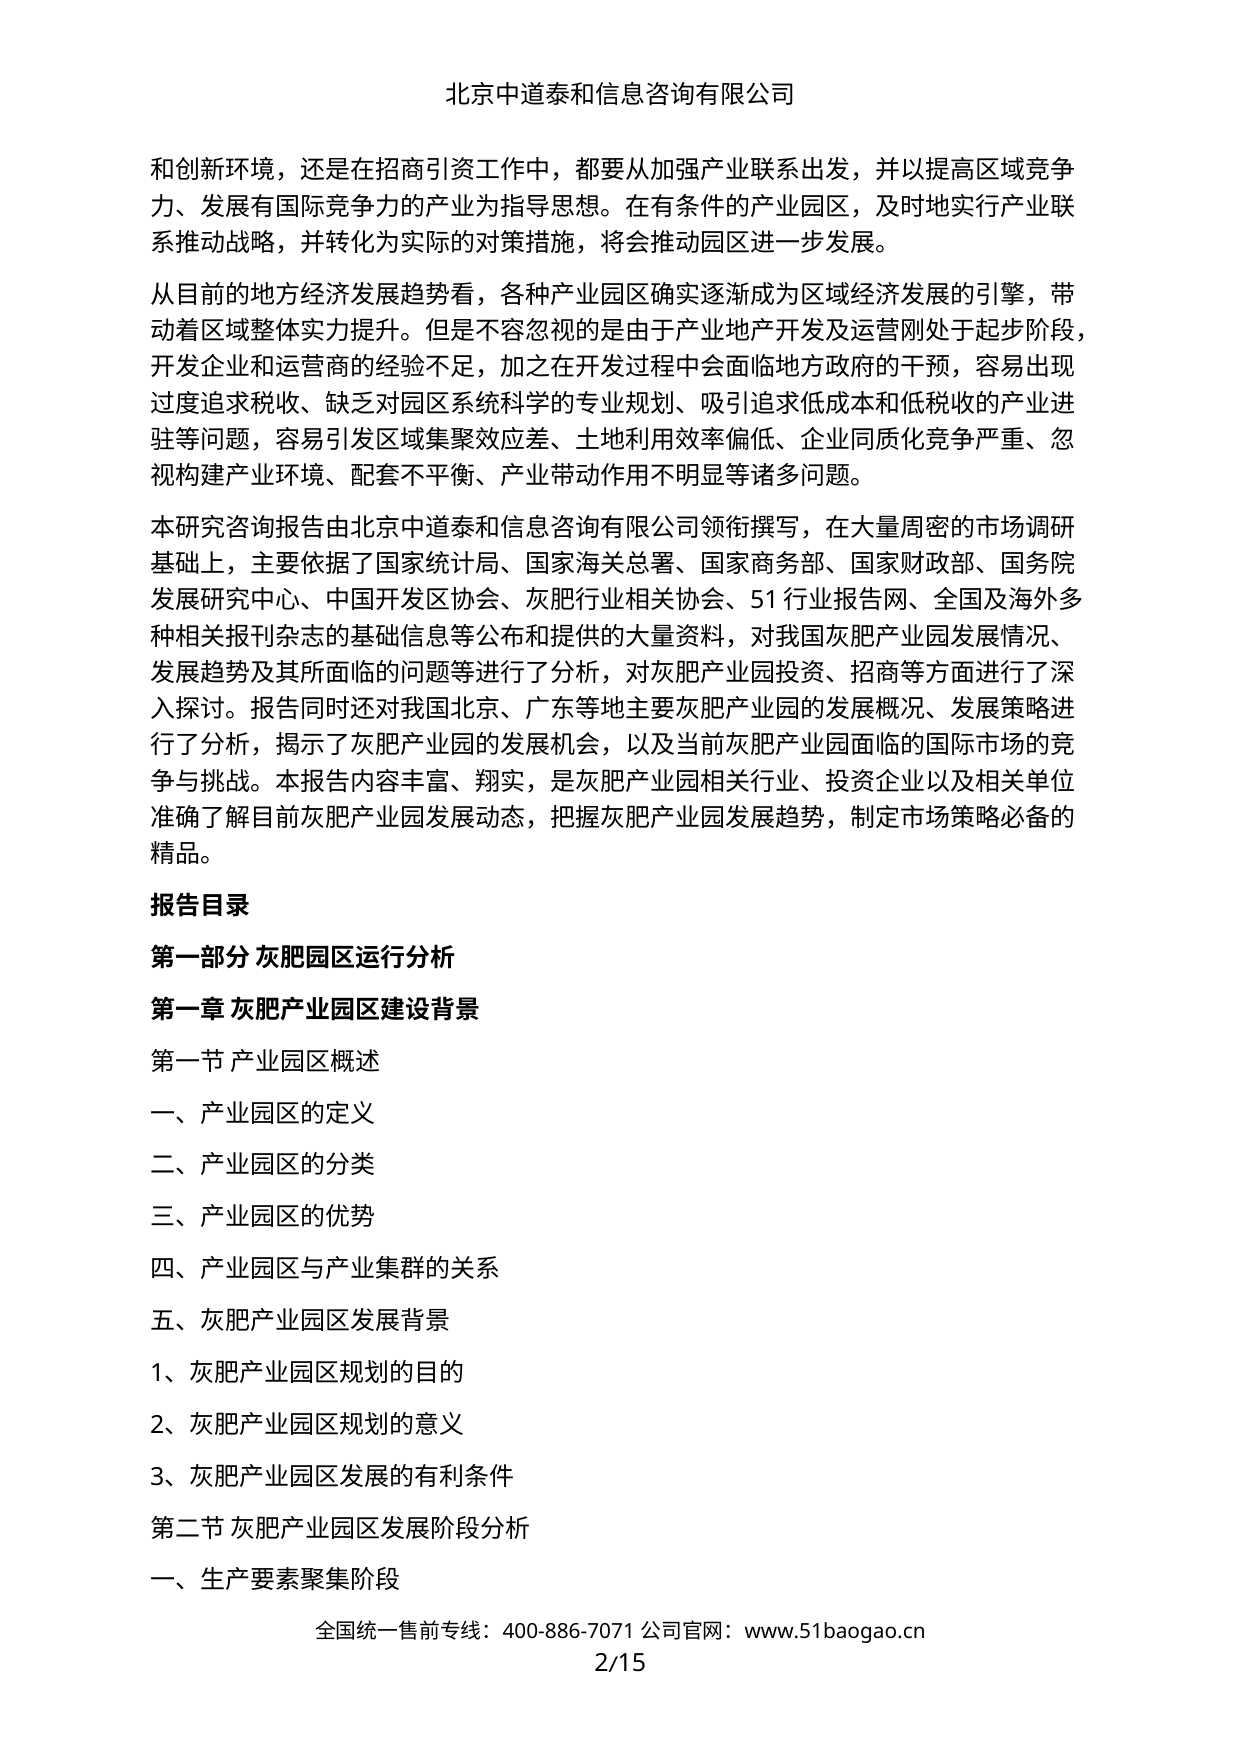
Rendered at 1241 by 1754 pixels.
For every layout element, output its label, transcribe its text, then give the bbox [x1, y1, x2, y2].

text 第二节 灰肥产业园区发展阶段分析 [150, 1508, 1090, 1544]
text 第一节 产业园区概述 [150, 1041, 1090, 1077]
text 3、灰肥产业园区发展的有利条件 [150, 1456, 1090, 1492]
text 五、灰肥产业园区发展背景 [150, 1301, 1090, 1337]
text 从目前的地方经济发展趋势看，各种产业园区确实逐渐成为区域经济发展的引擎，带动着区域整体实力提升。但是不容忽视的是由于产业地产开发及运营刚处于起步阶段，开发企业和运营商的经验不足，加之在开发过程中会面临地方政府的干预，容易出现过度追求税收、缺乏对园区系统科学的专业规划、吸引追求低成本和低税收的产业进驻等问题，容易引发区域集聚效应差、土地利用效率偏低、企业同质化竞争严重、忽视构建产业环境、配套不平衡、产业带动作用不明显等诸多问题。 [150, 274, 1090, 492]
text 一、产业园区的定义 [150, 1093, 1090, 1129]
text 1、灰肥产业园区规划的目的 [150, 1352, 1090, 1389]
text 报告目录 [150, 886, 1090, 922]
text 第一部分 灰肥园区运行分析 [150, 937, 1090, 974]
text 2、灰肥产业园区规划的意义 [150, 1404, 1090, 1441]
text 第一章 灰肥产业园区建设背景 [150, 989, 1090, 1026]
text 三、产业园区的优势 [150, 1197, 1090, 1233]
text 四、产业园区与产业集群的关系 [150, 1249, 1090, 1285]
text 二、产业园区的分类 [150, 1145, 1090, 1181]
text 本研究咨询报告由北京中道泰和信息咨询有限公司领衔撰写，在大量周密的市场调研基础上，主要依据了国家统计局、国家海关总署、国家商务部、国家财政部、国务院发展研究中心、中国开发区协会、灰肥行业相关协会、51行业报告网、全国及海外多种相关报刊杂志的基础信息等公布和提供的大量资料，对我国灰肥产业园发展情况、发展趋势及其所面临的问题等进行了分析，对灰肥产业园投资、招商等方面进行了深入探讨。报告同时还对我国北京、广东等地主要灰肥产业园的发展概况、发展策略进行了分析，揭示了灰肥产业园的发展机会，以及当前灰肥产业园面临的国际市场的竞争与挑战。本报告内容丰富、翔实，是灰肥产业园相关行业、投资企业以及相关单位准确了解目前灰肥产业园发展动态，把握灰肥产业园发展趋势，制定市场策略必备的精品。 [150, 507, 1090, 870]
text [150, 150, 1090, 259]
text 一、生产要素聚集阶段 [150, 1560, 1090, 1596]
